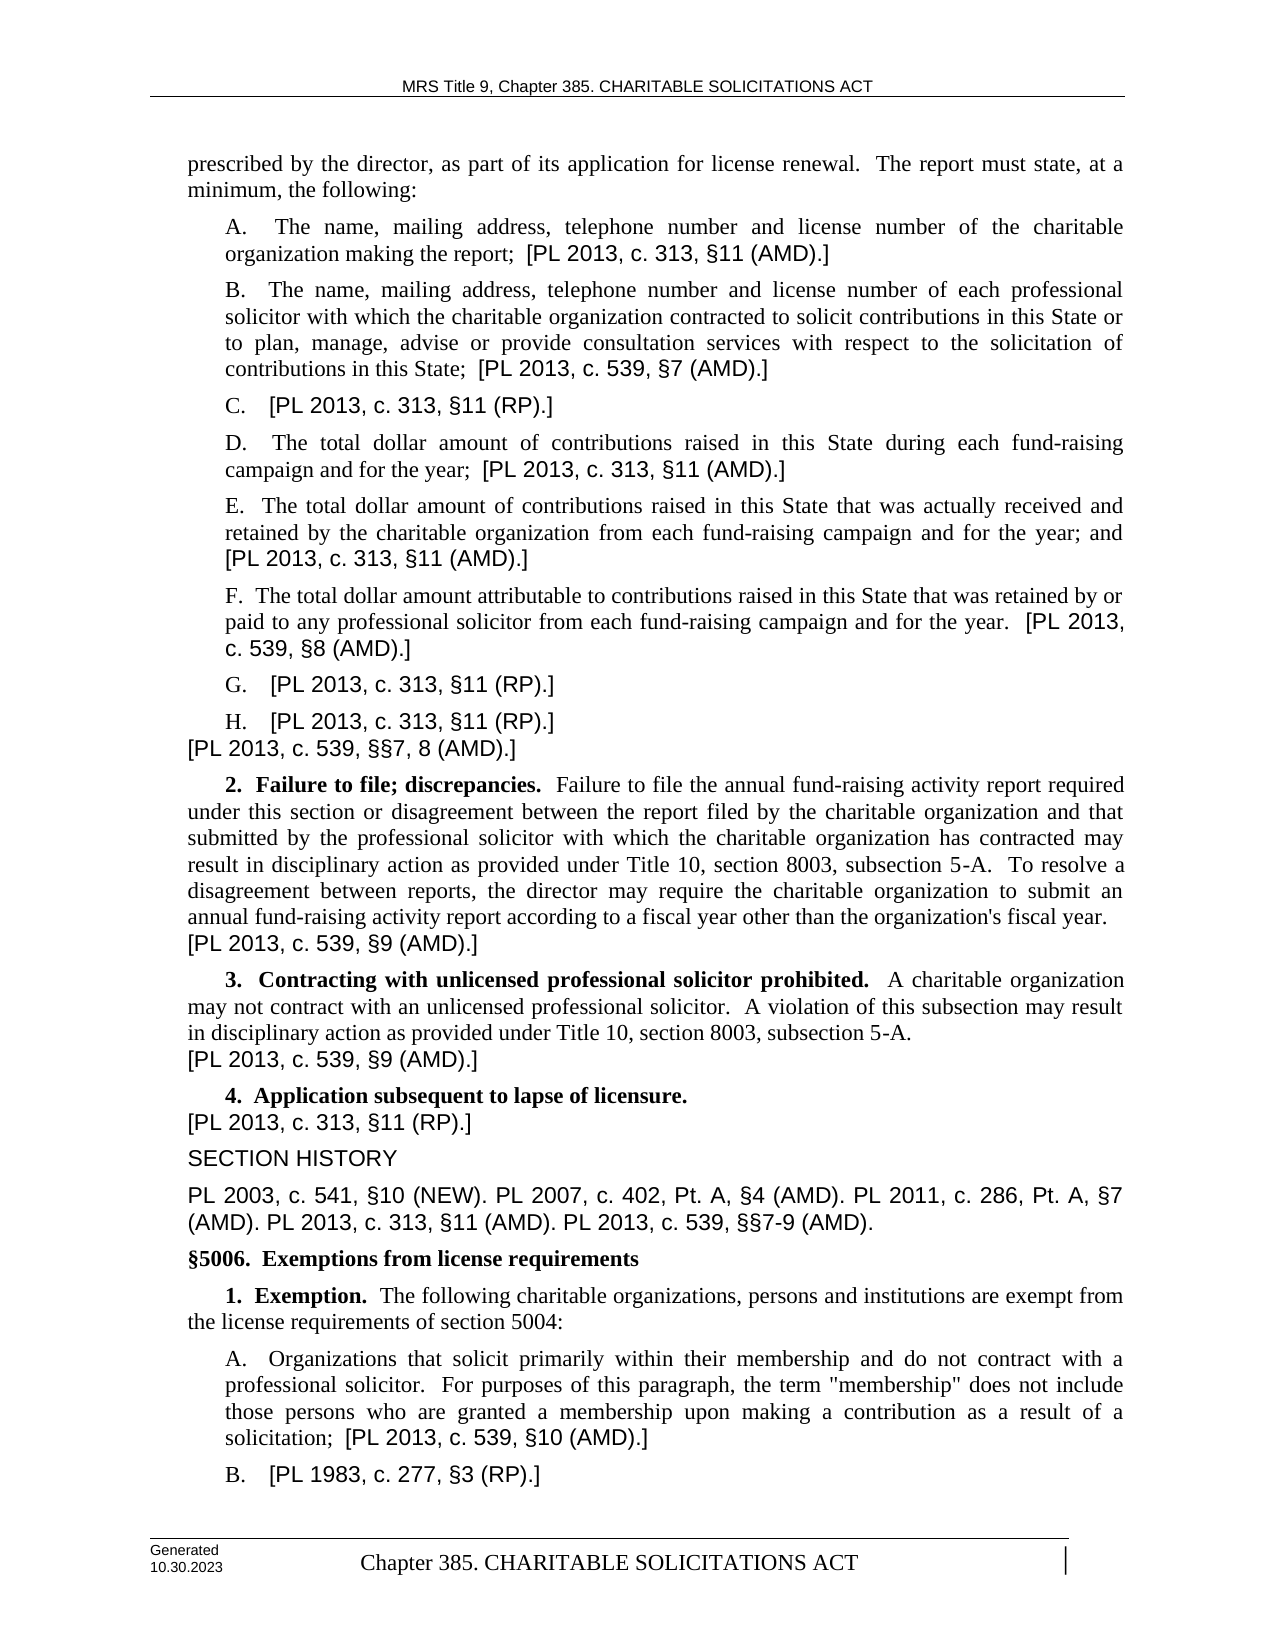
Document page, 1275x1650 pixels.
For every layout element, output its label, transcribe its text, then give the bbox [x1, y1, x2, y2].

text 2. Failure to file; discrepancies. Failure to file the annual fund-raising activity report required under this section or disagreement between the report filed by the charitable organization and that submitted by the professional solicitor with which the charitable organization has contracted may result in disciplinary action as provided under Title 10, section 8003, subsection 5‑A. To resolve a disagreement between reports, the director may require the charitable organization to submit an annual fund-raising activity report according to a fiscal year other than the organization's fiscal year. [187, 772, 1125, 930]
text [187, 150, 1125, 203]
text A. Organizations that solicit primarily within their membership and do not contract with a professional solicitor. For purposes of this paragraph, the term "membership" does not include those persons who are granted a membership upon making a contribution as a result of a solicitation; [PL 2013, c. 539, §10 (AMD).] [225, 1345, 1125, 1451]
text §5006. Exemptions from license requirements [187, 1245, 1125, 1272]
text PL 2003, c. 541, §10 (NEW). PL 2007, c. 402, Pt. A, §4 (AMD). PL 2011, c. 286, Pt. A, §7 (AMD). PL 2013, c. 313, §11 (AMD). PL 2013, c. 539, §§7-9 (AMD). [187, 1182, 1125, 1235]
text [PL 2013, c. 313, §11 (RP).] [187, 1109, 1125, 1135]
text F. The total dollar amount attributable to contributions raised in this State that was retained by or paid to any professional solicitor from each fund-raising campaign and for the year. [PL 2013, c. 539, §8 (AMD).] [225, 582, 1125, 661]
text A. The name, mailing address, telephone number and license number of the charitable organization making the report; [PL 2013, c. 313, §11 (AMD).] [225, 213, 1125, 266]
text [PL 2013, c. 539, §9 (AMD).] [187, 1046, 1125, 1072]
text 3. Contracting with unlicensed professional solicitor prohibited. A charitable organization may not contract with an unlicensed professional solicitor. A violation of this subsection may result in disciplinary action as provided under Title 10, section 8003, subsection 5‑A. [187, 966, 1125, 1046]
text [PL 2013, c. 539, §9 (AMD).] [187, 930, 1125, 956]
text 4. Application subsequent to lapse of licensure. [187, 1082, 1125, 1109]
text [PL 2013, c. 539, §§7, 8 (AMD).] [187, 735, 1125, 761]
text B. [PL 1983, c. 277, §3 (RP).] [225, 1461, 1125, 1488]
text G. [PL 2013, c. 313, §11 (RP).] [225, 671, 1125, 698]
text D. The total dollar amount of contributions raised in this State during each fund-raising campaign and for the year; [PL 2013, c. 313, §11 (AMD).] [225, 429, 1125, 482]
text E. The total dollar amount of contributions raised in this State that was actually received and retained by the charitable organization from each fund-raising campaign and for the year; and [PL 2013, c. 313, §11 (AMD).] [225, 492, 1125, 571]
text 1. Exemption. The following charitable organizations, persons and institutions are exempt from the license requirements of section 5004: [187, 1282, 1125, 1335]
text H. [PL 2013, c. 313, §11 (RP).] [225, 708, 1125, 735]
text C. [PL 2013, c. 313, §11 (RP).] [225, 392, 1125, 419]
text SECTION HISTORY [187, 1145, 1125, 1172]
text B. The name, mailing address, telephone number and license number of each professional solicitor with which the charitable organization contracted to solicit contributions in this State or to plan, manage, advise or provide consultation services with respect to the solicitation of contributions in this State; [PL 2013, c. 539, §7 (AMD).] [225, 276, 1125, 382]
